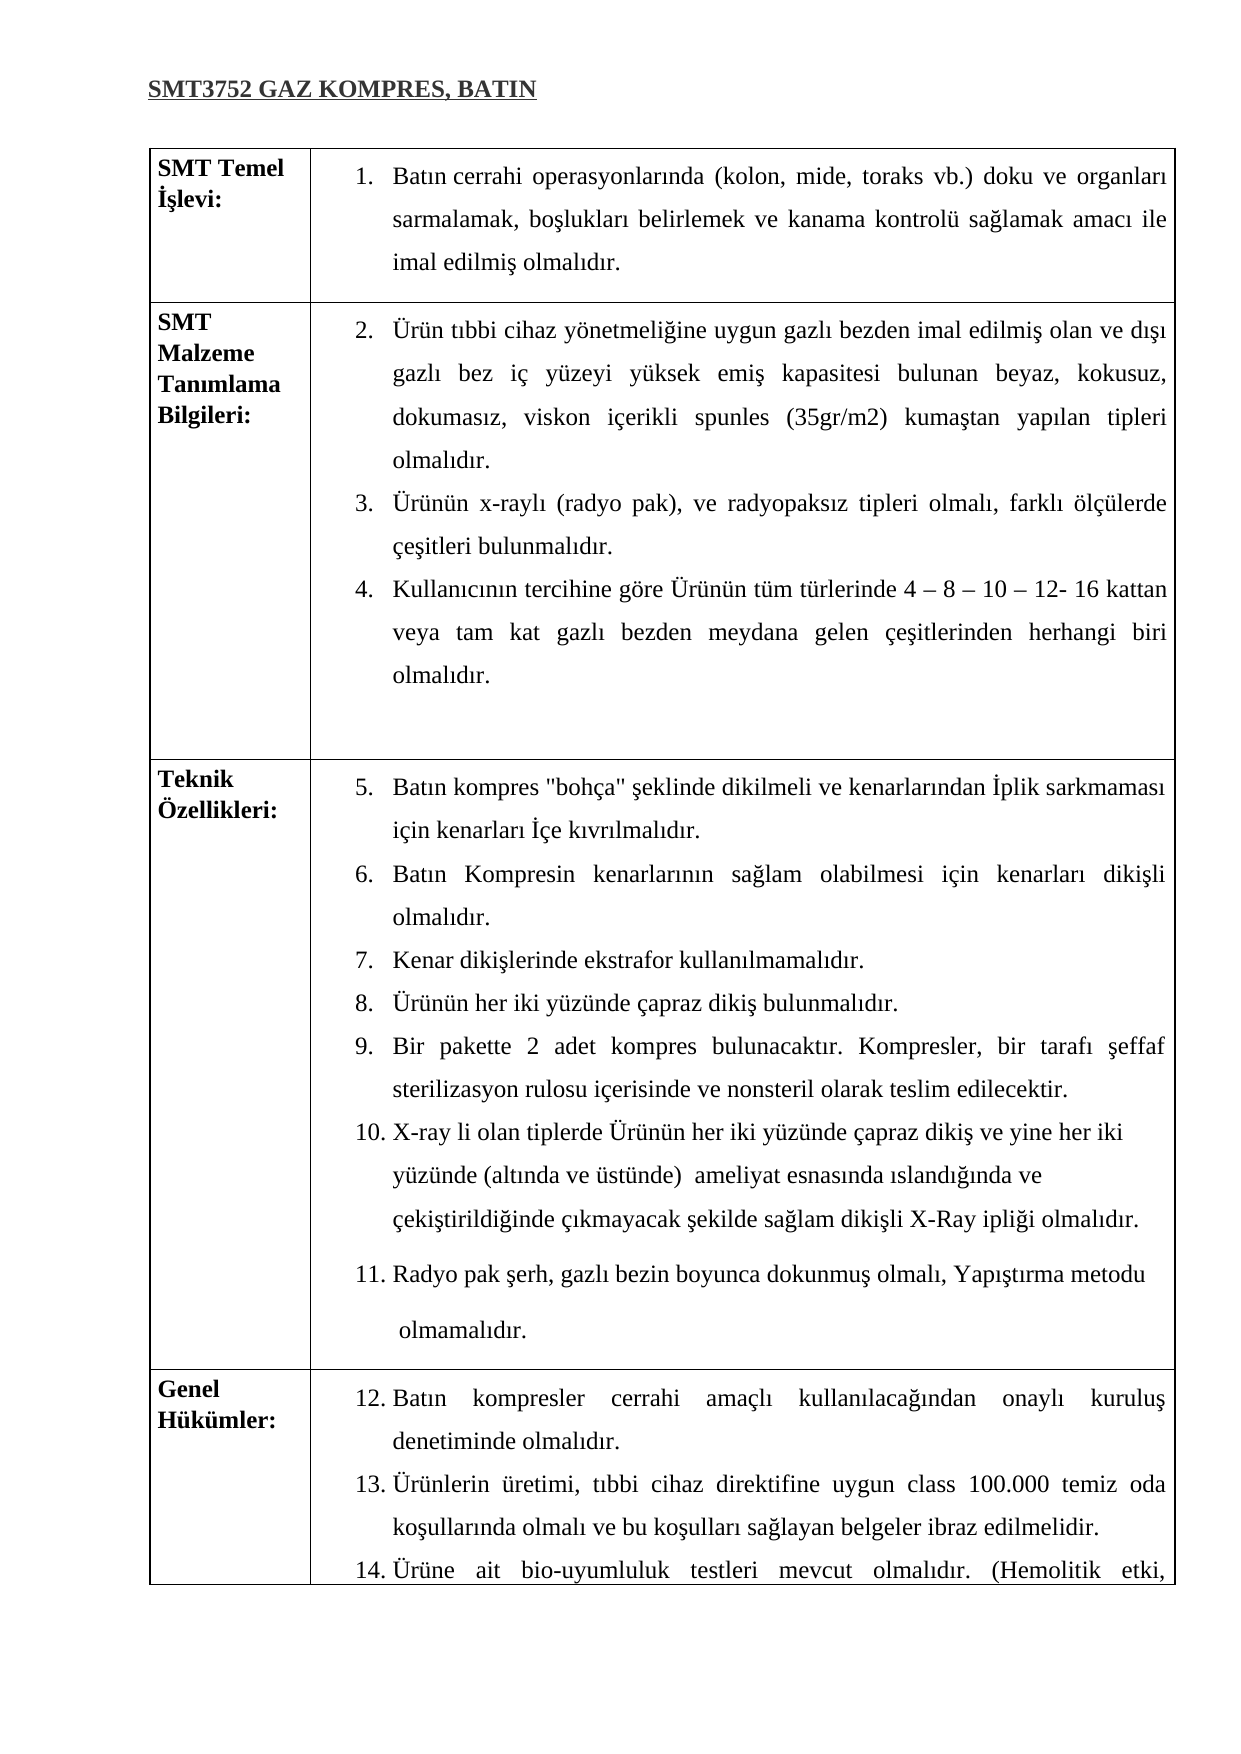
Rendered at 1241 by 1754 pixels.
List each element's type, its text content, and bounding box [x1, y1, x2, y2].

table_cell Teknik Özellikleri: [151, 760, 310, 1369]
table_cell Genel Hükümler: [151, 1370, 310, 1584]
table_header Batın cerrahi operasyonlarında (kolon, mide, toraks vb.) doku ve organları sarmalamak, boşlukları belirlemek ve kanama kontrolü sağlamak amacı ile imal edilmiş olmalıdır. [311, 149, 1174, 302]
table_cell SMT Malzeme Tanımlama Bilgileri: [151, 303, 310, 759]
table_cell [311, 1370, 1174, 1584]
table_cell Ürün tıbbi cihaz yönetmeliğine uygun gazlı bezden imal edilmiş olan ve dışı gazlı bez iç yüzeyi yüksek emiş kapasitesi bulunan beyaz, kokusuz, dokumasız, viskon içerikli spunles (35gr/m2) kumaştan yapılan tipleri olmalıdır. Ürünün x-raylı (radyo pak), ve radyopaksız tipleri olmalı, farklı ölçülerde çeşitleri bulunmalıdır. Kullanıcının tercihine göre Ürünün tüm türlerinde 4 – 8 – 10 – 12- 16 kattan veya tam kat gazlı bezden meydana gelen çeşitlerinden herhangi biri olmalıdır. [311, 303, 1174, 759]
table_header SMT Temel İşlevi: [151, 149, 310, 302]
table_cell Batın kompres "bohça" şeklinde dikilmeli ve kenarlarından İplik sarkmaması için kenarları İçe kıvrılmalıdır. Batın Kompresin kenarlarının sağlam olabilmesi için kenarları dikişli olmalıdır. Kenar dikişlerinde ekstrafor kullanılmamalıdır. Ürünün her iki yüzünde çapraz dikiş bulunmalıdır. Bir pakette 2 adet kompres bulunacaktır. Kompresler, bir tarafı şeffaf sterilizasyon rulosu içerisinde ve nonsteril olarak teslim edilecektir. X-ray li olan tiplerde Ürünün her iki yüzünde çapraz dikiş ve yine her iki yüzünde (altında ve üstünde) ameliyat esnasında ıslandığında ve çekiştirildiğinde çıkmayacak şekilde sağlam dikişli X-Ray ipliği olmalıdır. Radyo pak şerh, gazlı bezin boyunca dokunmuş olmalı, Yapıştırma metodu olmamalıdır. [311, 760, 1174, 1369]
